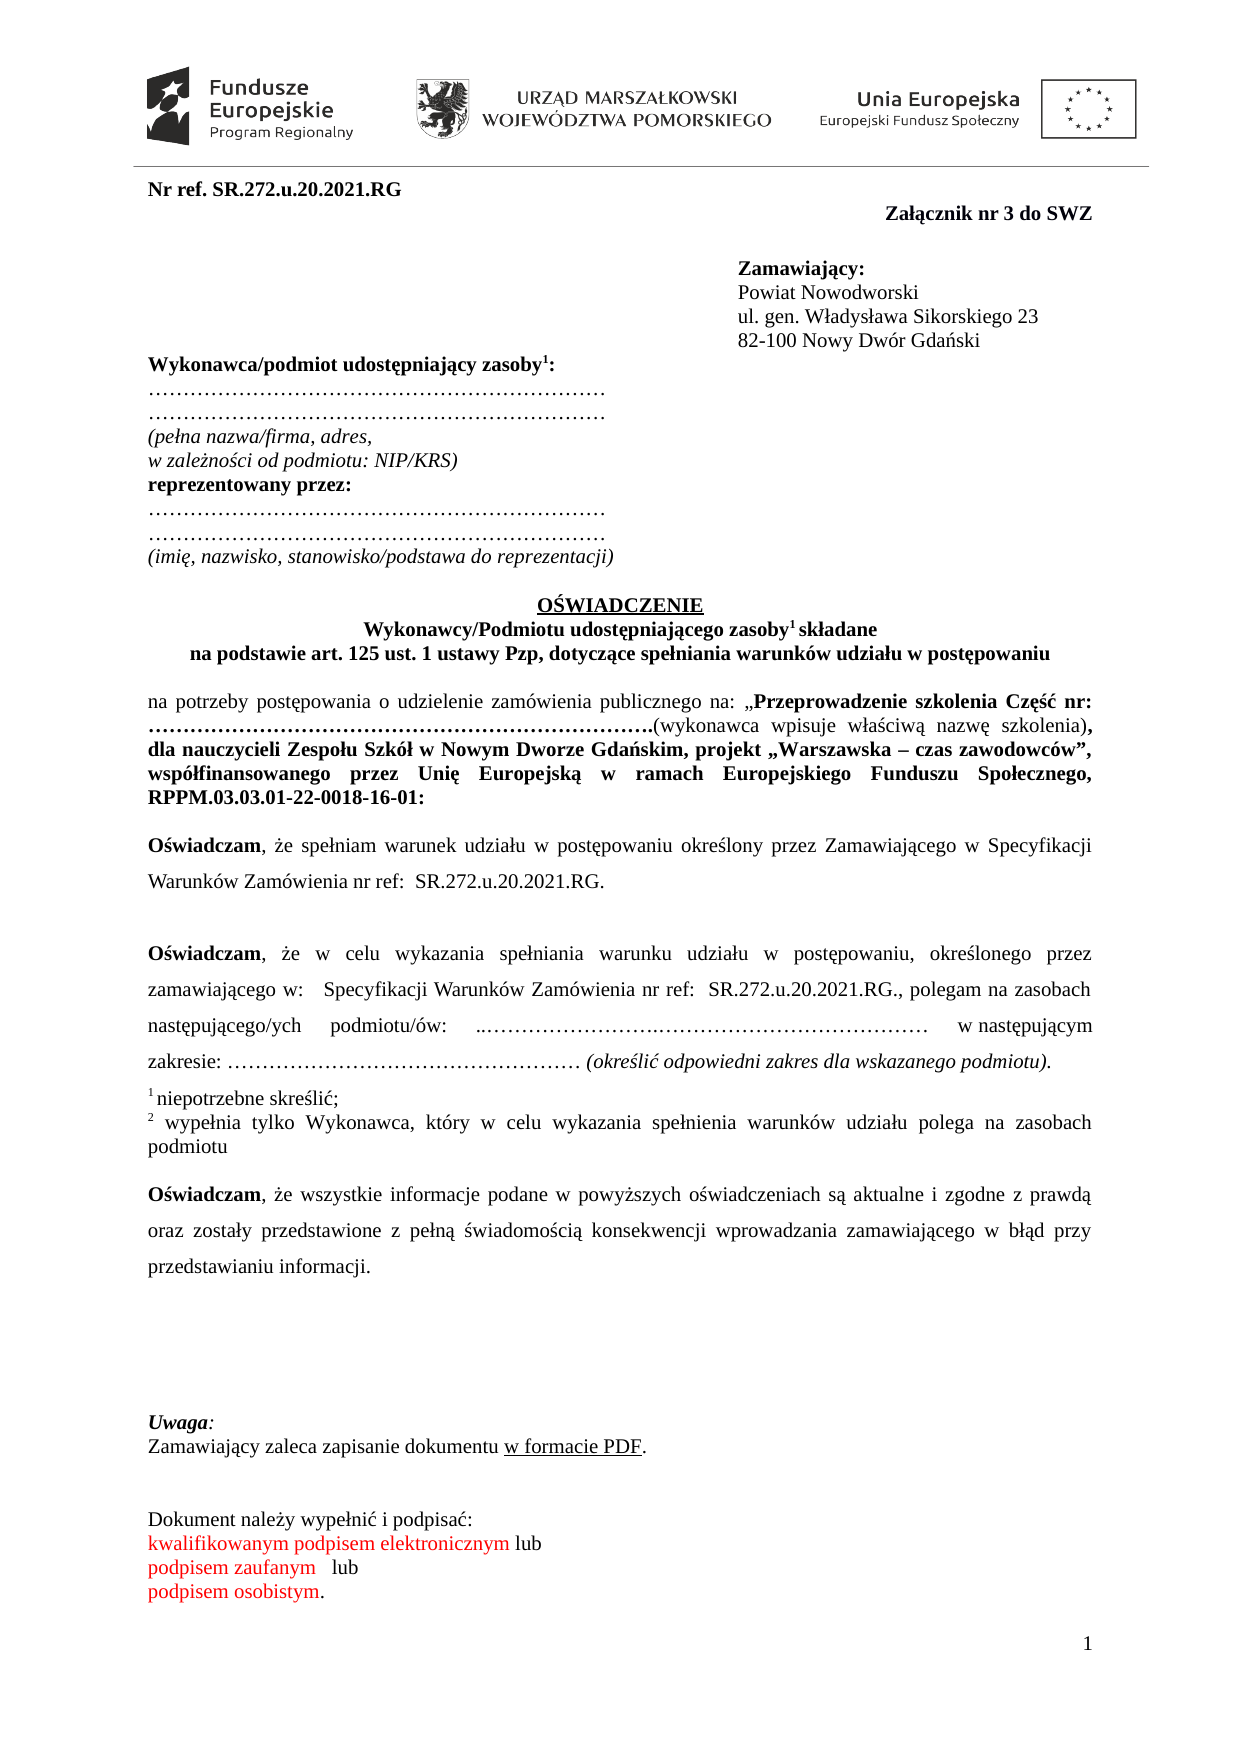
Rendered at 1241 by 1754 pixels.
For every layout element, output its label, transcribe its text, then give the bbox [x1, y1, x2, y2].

text Oświadczam, że wszystkie informacje podane w powyższych oświadczeniach są aktualne i zgodne z prawdą oraz zostały przedstawione z pełną świadomością konsekwencji wprowadzania zamawiającego w błąd przy przedstawianiu informacji. [148, 1182, 1093, 1278]
text Wykonawca/podmiot udostępniający zasoby1: [148, 352, 1093, 376]
picture [133, 66, 1150, 167]
text Oświadczam, że spełniam warunek udziału w postępowaniu określony przez Zamawiającego w Specyfikacji Warunków Zamówienia nr ref: SR.272.u.20.2021.RG. [148, 833, 1093, 893]
text (pełna nazwa/firma, adres, w zależności od podmiotu: NIP/KRS) [148, 424, 472, 472]
text ul. gen. Władysława Sikorskiego 23 [738, 304, 1093, 328]
text ………………………………………………………… [148, 496, 1093, 520]
text ………………………………………………………… [148, 520, 1093, 544]
text ………………………………………………………… [148, 376, 1093, 400]
text kwalifikowanym podpisem elektronicznym lub [148, 1531, 1093, 1554]
text Dokument należy wypełnić i podpisać: [148, 1506, 1093, 1531]
text 2 wypełnia tylko Wykonawca, który w celu wykazania spełnienia warunków udziału polega na zasobach podmiotu [148, 1109, 1093, 1158]
text Zamawiający: [674, 256, 1093, 280]
text 1 niepotrzebne skreślić; [148, 1086, 1093, 1109]
text Załącznik nr 3 do SWZ [148, 201, 1093, 225]
text reprezentowany przez: [148, 472, 1093, 496]
text OŚWIADCZENIE [148, 593, 1093, 617]
text 82-100 Nowy Dwór Gdański [148, 328, 1093, 352]
text podpisem zaufanym lub [148, 1554, 1093, 1579]
text Powiat Nowodworski [664, 280, 1093, 304]
text Nr ref. SR.272.u.20.2021.RG [148, 177, 1093, 201]
text na podstawie art. 125 ust. 1 ustawy Pzp, dotyczące spełniania warunków udziału w postępowaniu [148, 641, 1093, 665]
text Zamawiający zaleca zapisanie dokumentu w formacie PDF. [148, 1434, 1093, 1458]
text Wykonawcy/Podmiotu udostępniającego zasoby1 składane [148, 617, 1093, 641]
text Oświadczam, że w celu wykazania spełniania warunku udziału w postępowaniu, określonego przez zamawiającego w: Specyfikacji Warunków Zamówienia nr ref: SR.272.u.20.2021.RG., polegam na zasobach następującego/ych podmiotu/ów: ..…………………….………………………………… w następującym zakresie: …………………………………………… (określić odpowiedni zakres dla wskazanego podmiotu). [148, 941, 1093, 1073]
text ………………………………………………………… [148, 400, 1093, 424]
text podpisem osobistym. [148, 1579, 1093, 1603]
text na potrzeby postępowania o udzielenie zamówienia publicznego na: „Przeprowadzenie szkolenia Część nr: ……………………………………………………………….(wykonawca wpisuje właściwą nazwę szkolenia), dla nauczycieli Zespołu Szkół w Nowym Dworze Gdańskim, projekt „Warszawska – czas zawodowców”, współfinansowanego przez Unię Europejską w ramach Europejskiego Funduszu Społecznego, RPPM.03.03.01-22-0018-16-01: [148, 689, 1093, 809]
text Uwaga: [148, 1410, 1093, 1434]
text (imię, nazwisko, stanowisko/podstawa do reprezentacji) [148, 544, 1093, 568]
